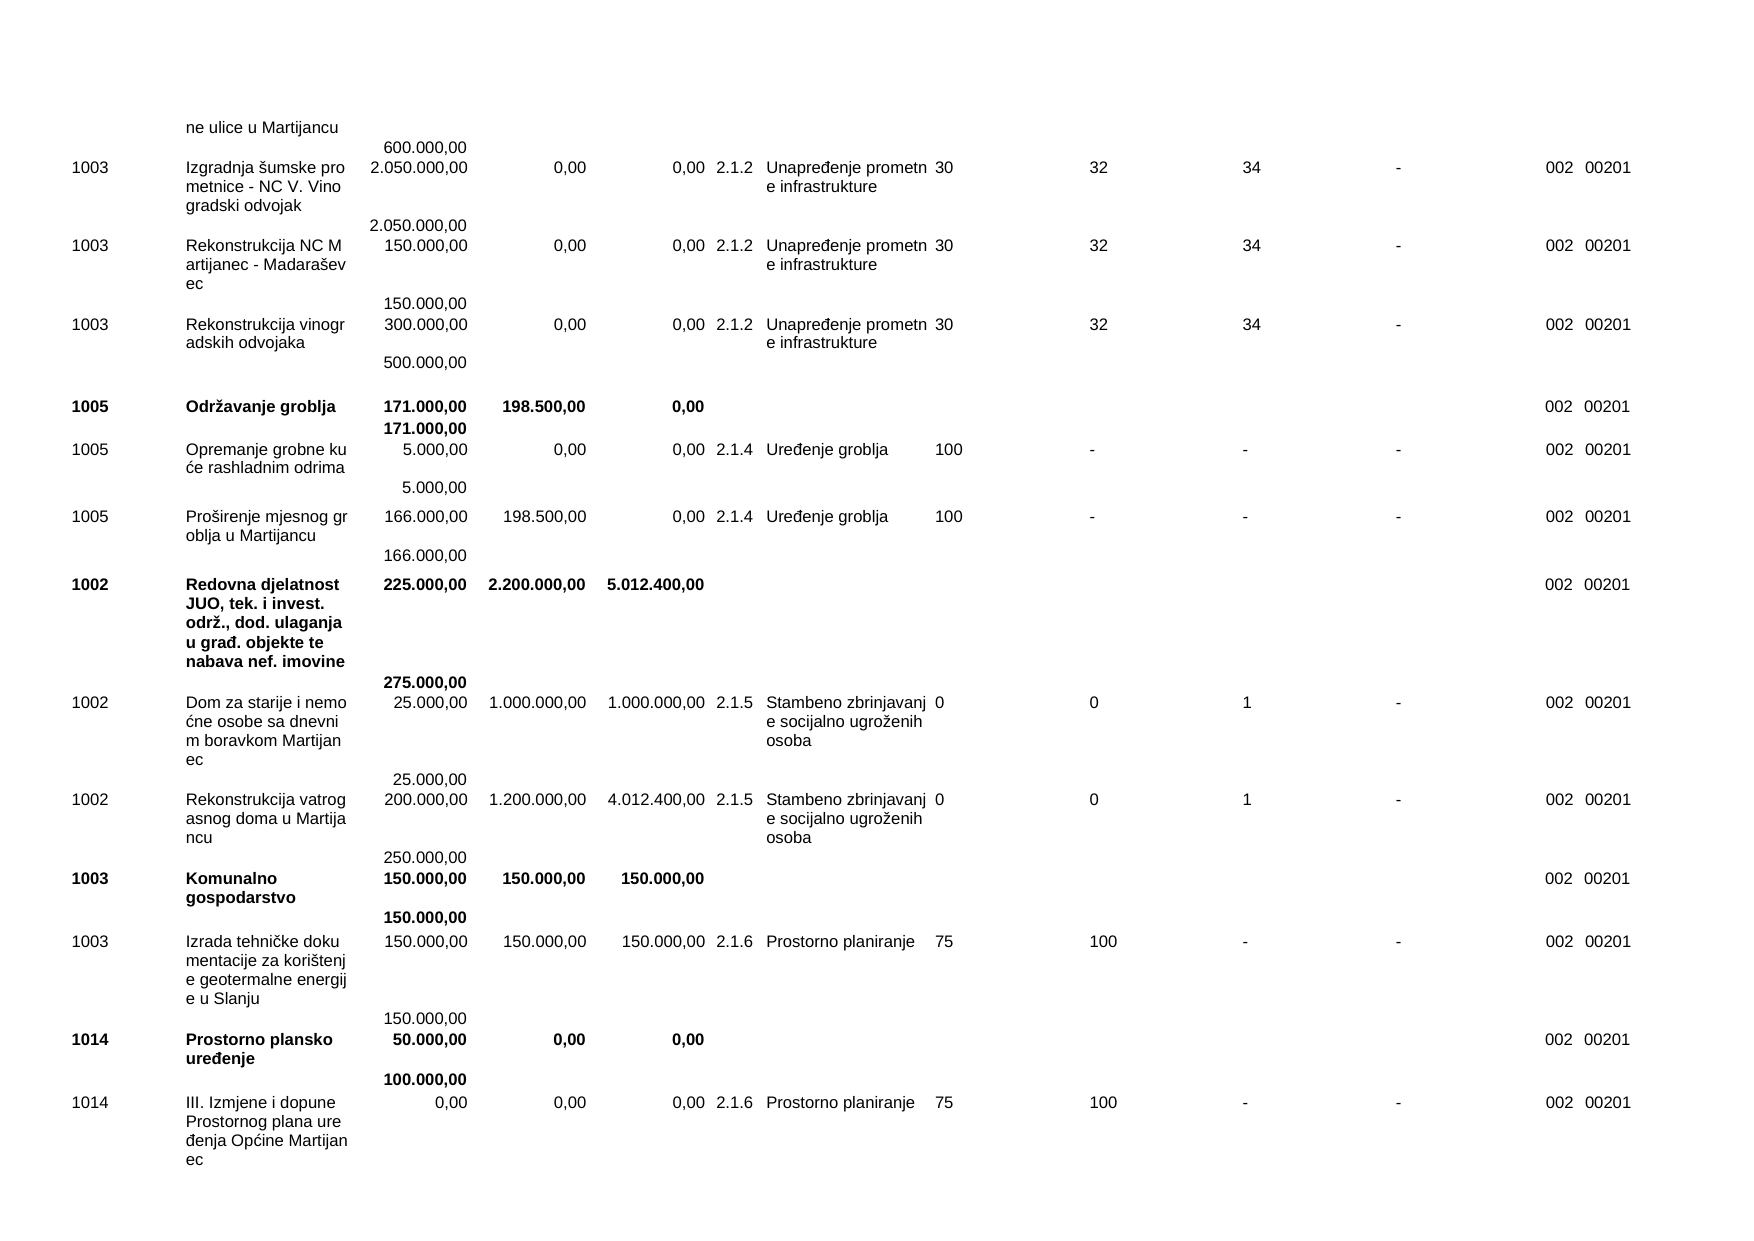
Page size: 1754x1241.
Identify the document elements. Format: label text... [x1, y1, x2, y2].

text 166.000,00 [59, 545, 1695, 565]
text 1005 Proširenje mjesnog gr 166.000,00 198.500,00 0,00 2.1.4 Uređenje groblja 100 - - - 002 00201 [59, 507, 1695, 526]
text 1003 Izrada tehničke doku 150.000,00 150.000,00 150.000,00 2.1.6 Prostorno planiranje 75 100 - - 002 00201 [59, 933, 1695, 952]
text e geotermalne energij [59, 970, 1695, 989]
text 1014 III. Izmjene i dopune 0,00 0,00 0,00 2.1.6 Prostorno planiranje 75 100 - - 002 00201 [59, 1094, 1695, 1112]
text 1002 Redovna djelatnost 225.000,00 2.200.000,00 5.012.400,00 002 00201 [59, 574, 1695, 594]
text JUO, tek. i invest. [59, 594, 1695, 613]
text 150.000,00 [59, 293, 1695, 313]
text ec [59, 274, 1695, 293]
text 1005 Opremanje grobne ku 5.000,00 0,00 0,00 2.1.4 Uređenje groblja 100 - - - 002 00201 [59, 440, 1695, 459]
text 2.050.000,00 [59, 215, 1695, 235]
text ncu osoba [59, 828, 1695, 847]
text 600.000,00 [59, 137, 1695, 157]
text 1002 Dom za starije i nemo 25.000,00 1.000.000,00 1.000.000,00 2.1.5 Stambeno zbrinjavanj 0 0 1 - 002 00201 [59, 694, 1695, 712]
text asnog doma u Martija e socijalno ugroženih [59, 809, 1695, 828]
text metnice - NC V. Vino e infrastrukture [59, 177, 1695, 196]
text održ., dod. ulaganja [59, 613, 1695, 633]
text 150.000,00 [59, 908, 1695, 928]
text 1002 Rekonstrukcija vatrog 200.000,00 1.200.000,00 4.012.400,00 2.1.5 Stambeno zbrinjavanj 0 0 1 - 002 00201 [59, 791, 1695, 809]
text 100.000,00 [59, 1069, 1695, 1089]
text 150.000,00 [59, 1008, 1695, 1028]
text 250.000,00 [59, 847, 1695, 867]
text artijanec - Madarašev e infrastrukture [59, 256, 1695, 274]
text ec [59, 750, 1695, 769]
text Prostornog plana ure [59, 1112, 1695, 1131]
text 1005 Održavanje groblja 171.000,00 198.500,00 0,00 002 00201 [59, 396, 1695, 416]
text m boravkom Martijan osoba [59, 731, 1695, 750]
text 500.000,00 [59, 352, 1695, 373]
text 1003 Rekonstrukcija NC M 150.000,00 0,00 0,00 2.1.2 Unapređenje prometn 30 32 34 - 002 00201 [59, 237, 1695, 256]
text 1003 Komunalno 150.000,00 150.000,00 150.000,00 002 00201 [59, 869, 1695, 888]
text 275.000,00 [59, 672, 1695, 692]
text gospodarstvo [59, 888, 1695, 908]
text ne ulice u Martijancu [59, 118, 1695, 137]
text će rashladnim odrima [59, 459, 1695, 477]
text u građ. objekte te [59, 633, 1695, 652]
text e u Slanju [59, 989, 1695, 1008]
text nabava nef. imovine [59, 652, 1695, 672]
text oblja u Martijancu [59, 526, 1695, 545]
text 25.000,00 [59, 769, 1695, 789]
text đenja Općine Martijan [59, 1131, 1695, 1150]
text mentacije za korištenj [59, 952, 1695, 970]
text 1014 Prostorno plansko 50.000,00 0,00 0,00 002 00201 [59, 1030, 1695, 1049]
text uređenje [59, 1049, 1695, 1069]
text adskih odvojaka e infrastrukture [59, 334, 1695, 352]
text 5.000,00 [59, 477, 1695, 498]
text 171.000,00 [59, 418, 1695, 438]
text ec [59, 1150, 1695, 1169]
text ćne osobe sa dnevni e socijalno ugroženih [59, 712, 1695, 731]
text 1003 Izgradnja šumske pro 2.050.000,00 0,00 0,00 2.1.2 Unapređenje prometn 30 32 34 - 002 00201 [59, 159, 1695, 177]
text gradski odvojak [59, 196, 1695, 215]
text 1003 Rekonstrukcija vinogr 300.000,00 0,00 0,00 2.1.2 Unapređenje prometn 30 32 34 - 002 00201 [59, 315, 1695, 334]
